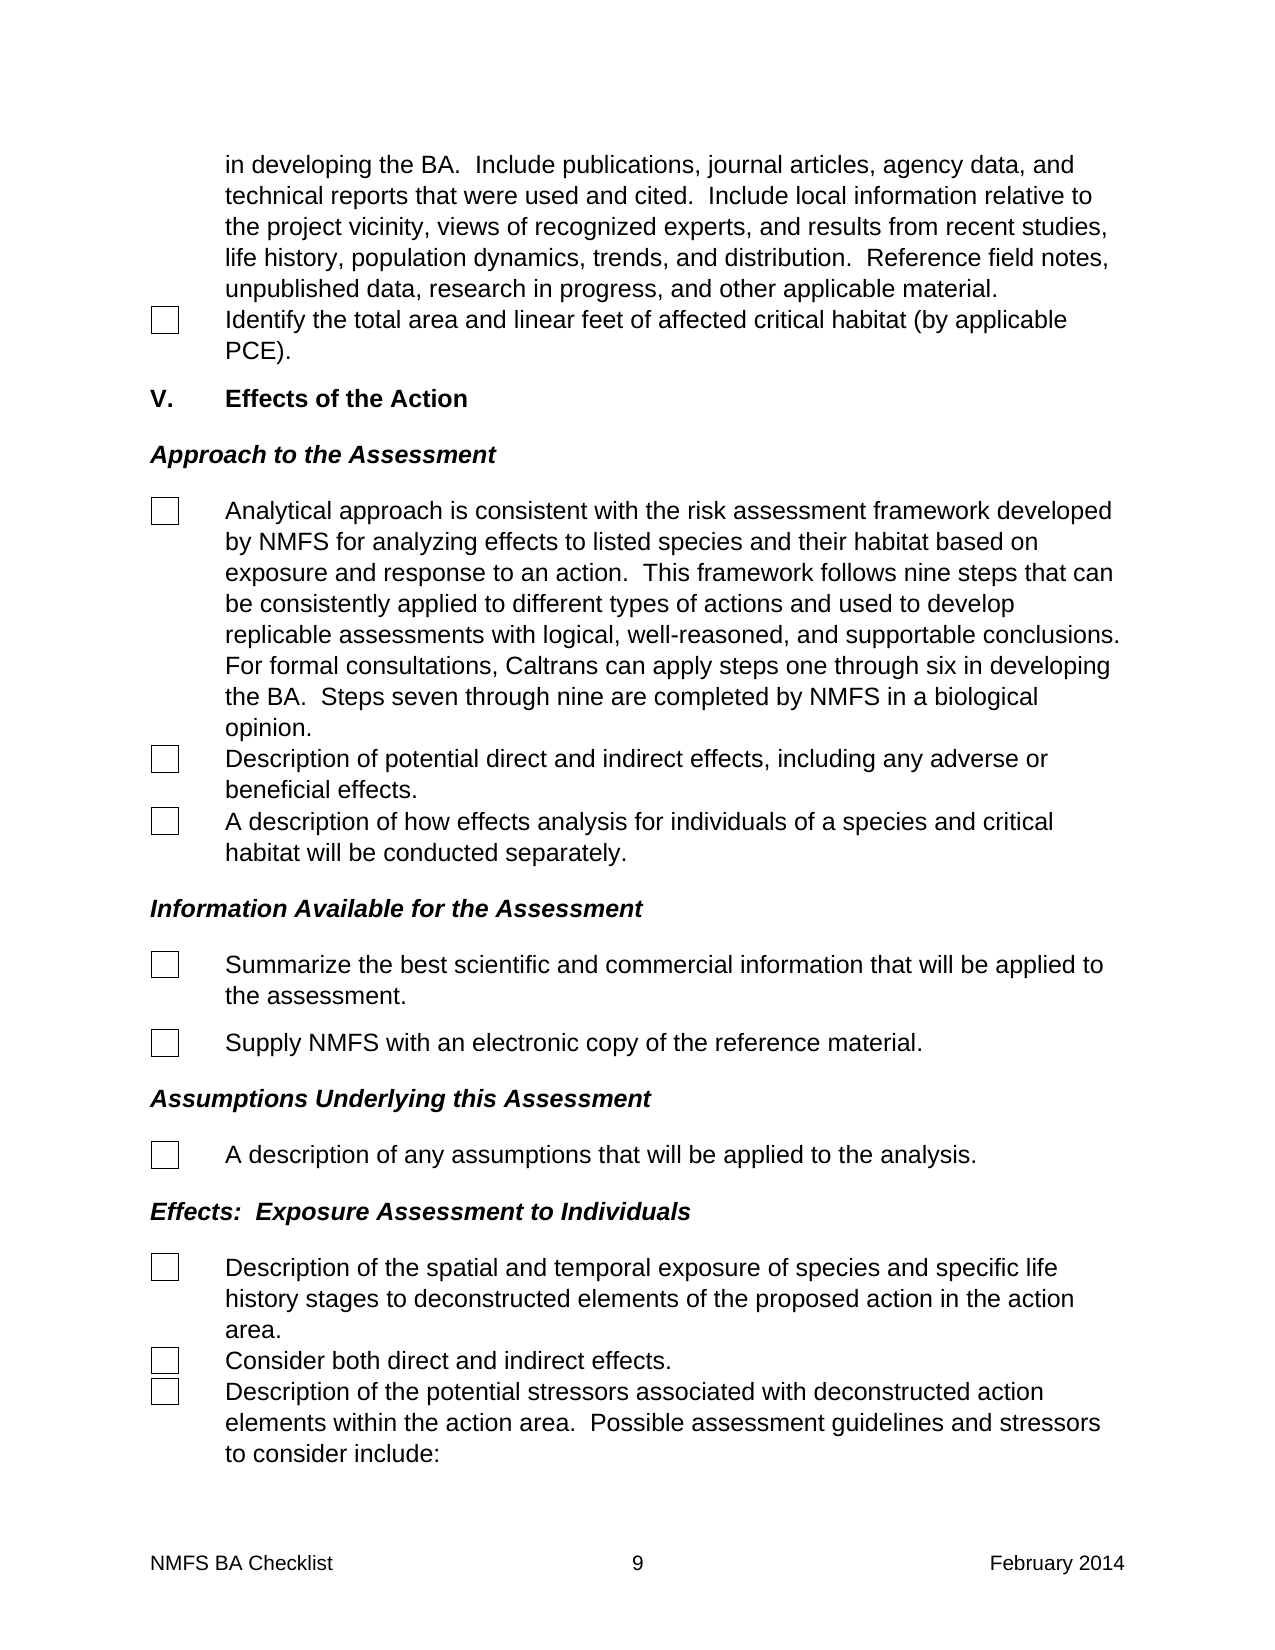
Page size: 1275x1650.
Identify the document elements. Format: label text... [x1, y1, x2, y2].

text Description of the potential stressors associated with deconstructed action elements within the action area. Possible assessment guidelines and stressors to consider include: [150, 1377, 1125, 1467]
text A description of how effects analysis for individuals of a species and critical habitat will be conducted separately. [150, 806, 1125, 866]
text Description of the spatial and temporal exposure of species and specific life history stages to deconstructed elements of the proposed action in the action area. [150, 1252, 1125, 1343]
text Analytical approach is consistent with the risk assessment framework developed by NMFS for analyzing effects to listed species and their habitat based on exposure and response to an action. This framework follows nine steps that can be consistently applied to different types of actions and used to develop replicable assessments with logical, well-reasoned, and supportable conclusions. For formal consultations, Caltrans can apply steps one through six in developing the BA. Steps seven through nine are completed by NMFS in a biological opinion. [150, 496, 1125, 742]
subtitle Assumptions Underlying this Assessment [150, 1084, 1125, 1113]
text Description of potential direct and indirect effects, including any adverse or beneficial effects. [150, 744, 1125, 804]
text A description of any assumptions that will be applied to the analysis. [150, 1140, 1125, 1169]
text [150, 150, 1125, 303]
text Summarize the best scientific and commercial information that will be applied to the assessment. [150, 949, 1125, 1009]
text Identify the total area and linear feet of affected critical habitat (by applicable PCE). [150, 305, 1125, 365]
text Consider both direct and indirect effects. [150, 1346, 1125, 1374]
subtitle Information Available for the Assessment [150, 893, 1125, 922]
text Supply NMFS with an electronic copy of the reference material. [150, 1028, 1125, 1057]
subtitle Approach to the Assessment [150, 440, 1125, 469]
subtitle Effects: Exposure Assessment to Individuals [150, 1196, 1125, 1225]
subtitle Effects of the Action [150, 384, 1125, 413]
